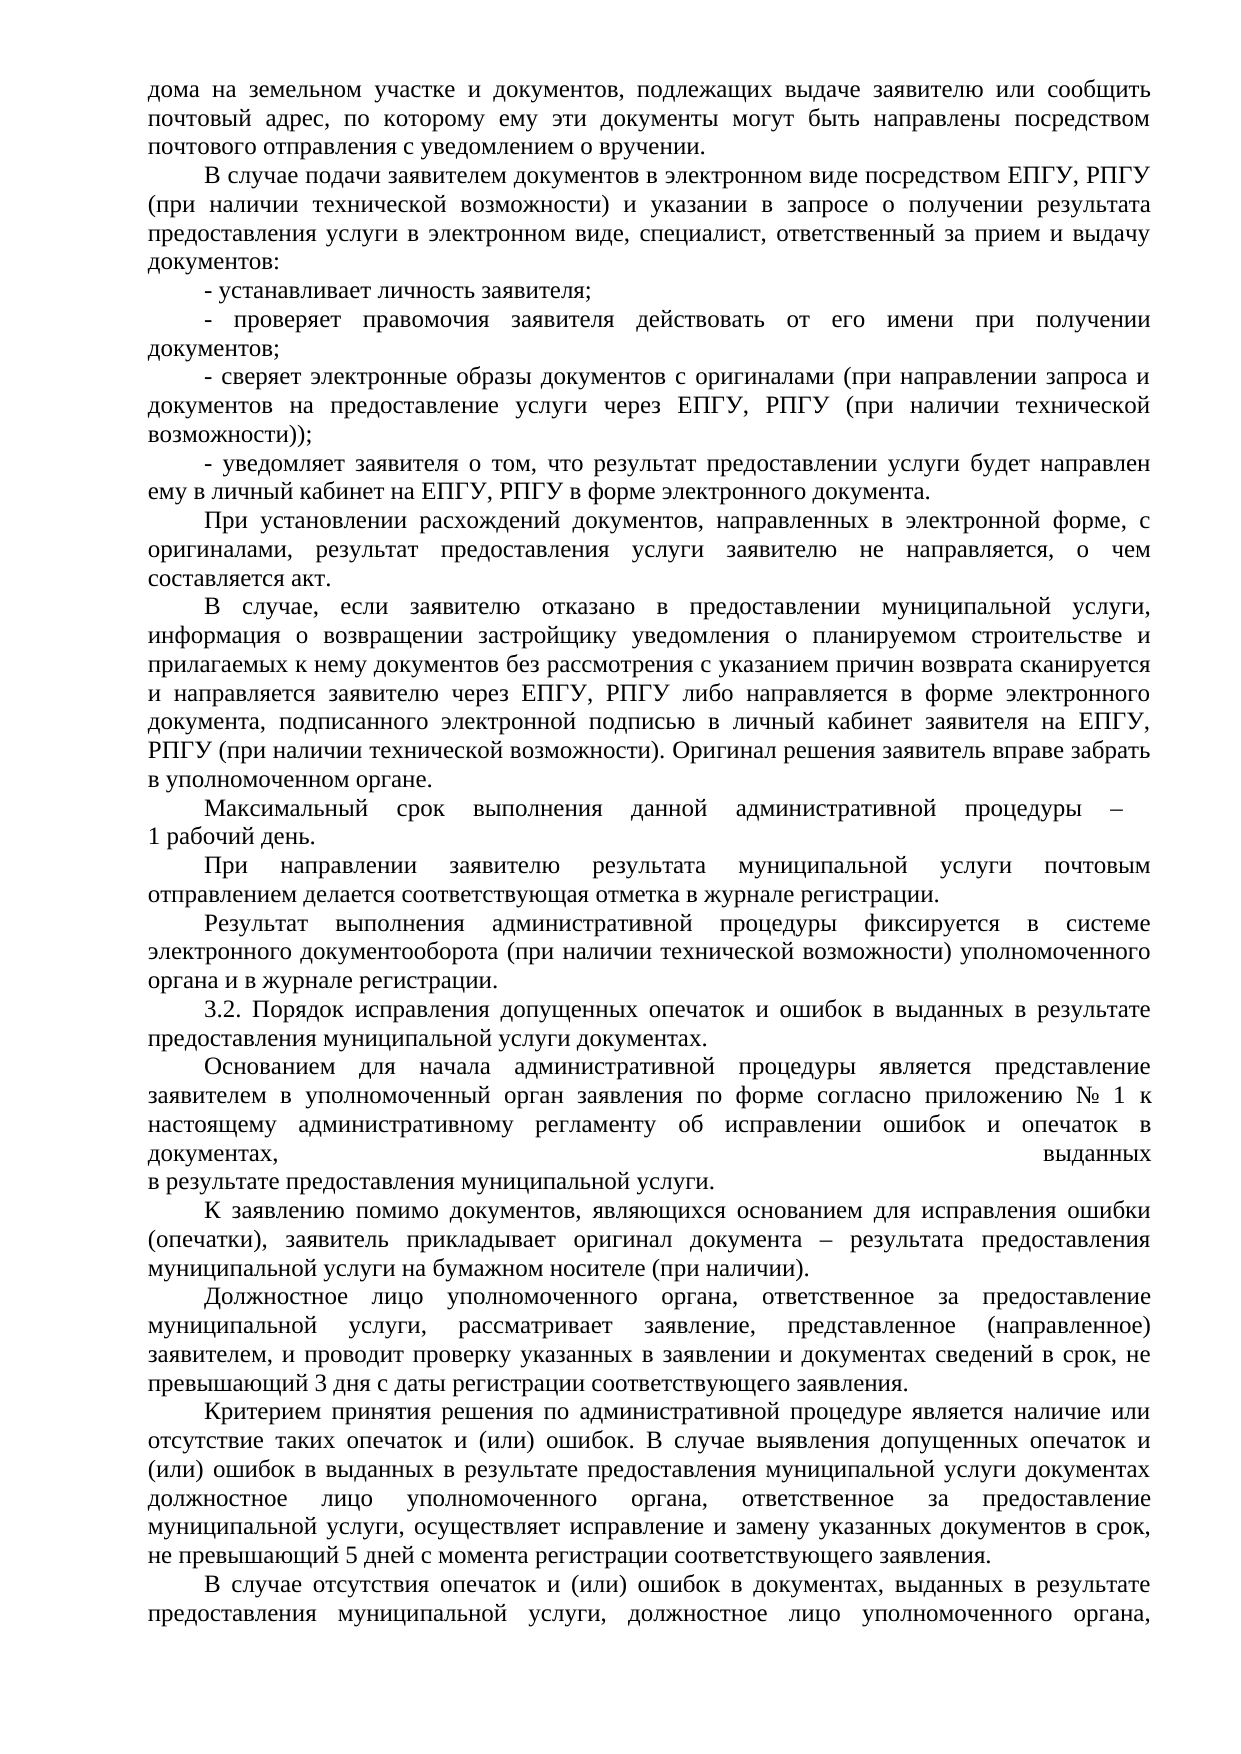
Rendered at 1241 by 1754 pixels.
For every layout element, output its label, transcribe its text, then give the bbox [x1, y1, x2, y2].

text Максимальный срок выполнения данной административной процедуры – 1 рабочий день. [148, 793, 1152, 850]
text - сверяет электронные образы документов с оригиналами (при направлении запроса и документов на предоставление услуги через ЕПГУ, РПГУ (при наличии технической возможности)); [148, 361, 1152, 448]
text К заявлению помимо документов, являющихся основанием для исправления ошибки (опечатки), заявитель прикладывает оригинал документа – результата предоставления муниципальной услуги на бумажном носителе (при наличии). [148, 1195, 1152, 1281]
text - проверяет правомочия заявителя действовать от его имени при получении документов; [148, 304, 1152, 361]
text Результат выполнения административной процедуры фиксируется в системе электронного документооборота (при наличии технической возможности) уполномоченного органа и в журнале регистрации. [148, 908, 1152, 994]
text 3.2. Порядок исправления допущенных опечаток и ошибок в выданных в результате предоставления муниципальной услуги документах. [148, 994, 1152, 1051]
text Критерием принятия решения по административной процедуре является наличие или отсутствие таких опечаток и (или) ошибок. В случае выявления допущенных опечаток и (или) ошибок в выданных в результате предоставления муниципальной услуги документах должностное лицо уполномоченного органа, ответственное за предоставление муниципальной услуги, осуществляет исправление и замену указанных документов в срок, не превышающий 5 дней с момента регистрации соответствующего заявления. [148, 1396, 1152, 1569]
text В случае подачи заявителем документов в электронном виде посредством ЕПГУ, РПГУ (при наличии технической возможности) и указании в запросе о получении результата предоставления услуги в электронном виде, специалист, ответственный за прием и выдачу документов: [148, 160, 1152, 275]
text - уведомляет заявителя о том, что результат предоставлении услуги будет направлен ему в личный кабинет на ЕПГУ, РПГУ в форме электронного документа. [148, 448, 1152, 505]
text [148, 1569, 1152, 1626]
text При направлении заявителю результата муниципальной услуги почтовым отправлением делается соответствующая отметка в журнале регистрации. [148, 850, 1152, 908]
text - устанавливает личность заявителя; [148, 275, 1152, 304]
text Основанием для начала административной процедуры является представление заявителем в уполномоченный орган заявления по форме согласно приложению № 1 к настоящему административному регламенту об исправлении ошибок и опечаток в документах, выданных в результате предоставления муниципальной услуги. [148, 1051, 1152, 1195]
text В случае, если заявителю отказано в предоставлении муниципальной услуги, информация о возвращении застройщику уведомления о планируемом строительстве и прилагаемых к нему документов без рассмотрения с указанием причин возврата сканируется и направляется заявителю через ЕПГУ, РПГУ либо направляется в форме электронного документа, подписанного электронной подписью в личный кабинет заявителя на ЕПГУ, РПГУ (при наличии технической возможности). Оригинал решения заявитель вправе забрать в уполномоченном органе. [148, 591, 1152, 793]
text Должностное лицо уполномоченного органа, ответственное за предоставление муниципальной услуги, рассматривает заявление, представленное (направленное) заявителем, и проводит проверку указанных в заявлении и документах сведений в срок, не превышающий 3 дня с даты регистрации соответствующего заявления. [148, 1281, 1152, 1396]
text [148, 74, 1152, 160]
text При установлении расхождений документов, направленных в электронной форме, с оригиналами, результат предоставления услуги заявителю не направляется, о чем составляется акт. [148, 505, 1152, 591]
